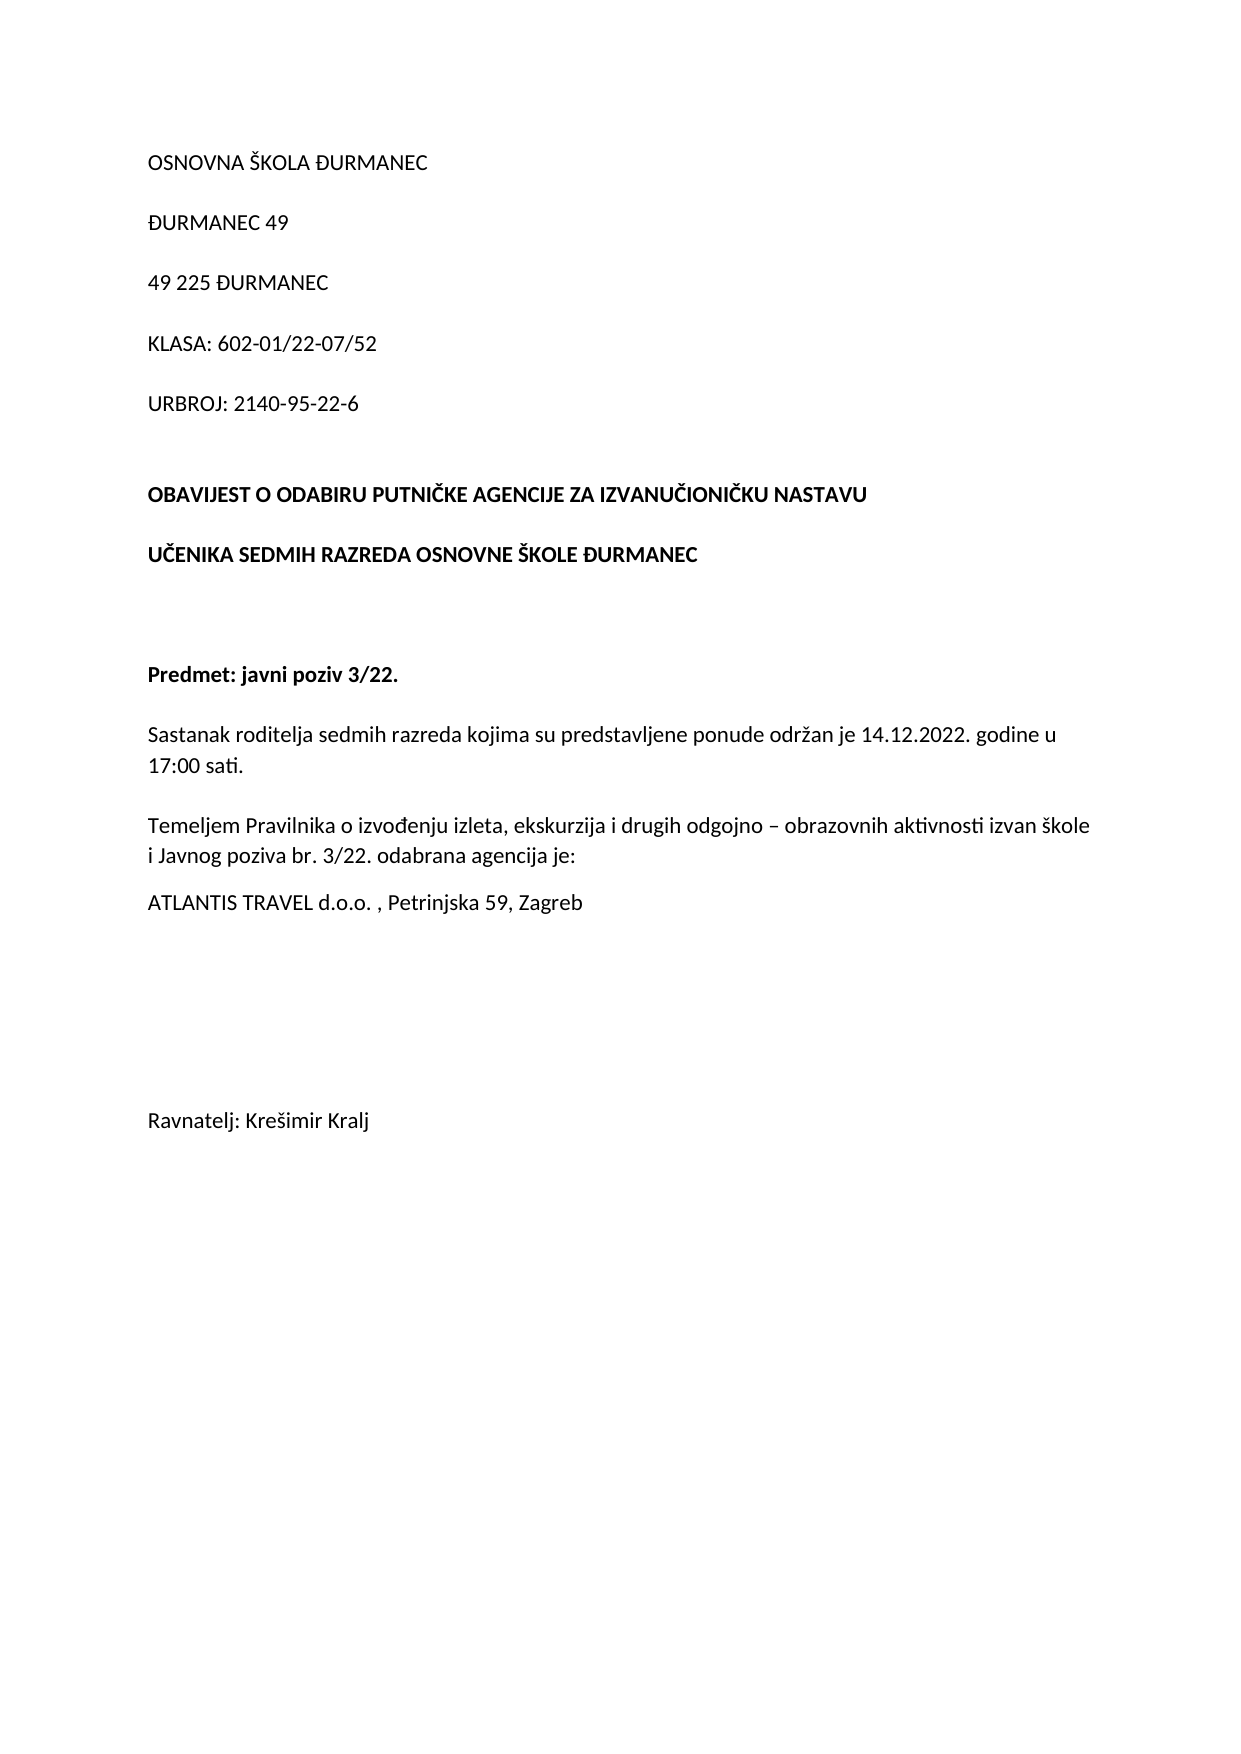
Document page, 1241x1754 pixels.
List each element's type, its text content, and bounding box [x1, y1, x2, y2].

text OSNOVNA ŠKOLA ĐURMANEC ĐURMANEC 49 49 225 ĐURMANEC KLASA: 602-01/22-07/52 URBROJ: 2140-95-22-6 OBAVIJEST O ODABIRU PUTNIČKE AGENCIJE ZA IZVANUČIONIČKU NASTAVU UČENIKA SEDMIH RAZREDA OSNOVNE ŠKOLE ĐURMANEC [148, 148, 1093, 568]
text ATLANTIS TRAVEL d.o.o. , Petrinjska 59, Zagreb [148, 888, 1093, 916]
text Predmet: javni poziv 3/22. Sastanak roditelja sedmih razreda kojima su predstavljene ponude održan je 14.12.2022. godine u 17:00 sati. Temeljem Pravilnika o izvođenju izleta, ekskurzija i drugih odgojno – obrazovnih aktivnosti izvan škole i Javnog poziva br. 3/22. odabrana agencija je: [148, 600, 1093, 869]
text Ravnatelj: Krešimir Kralj [148, 1076, 1093, 1134]
